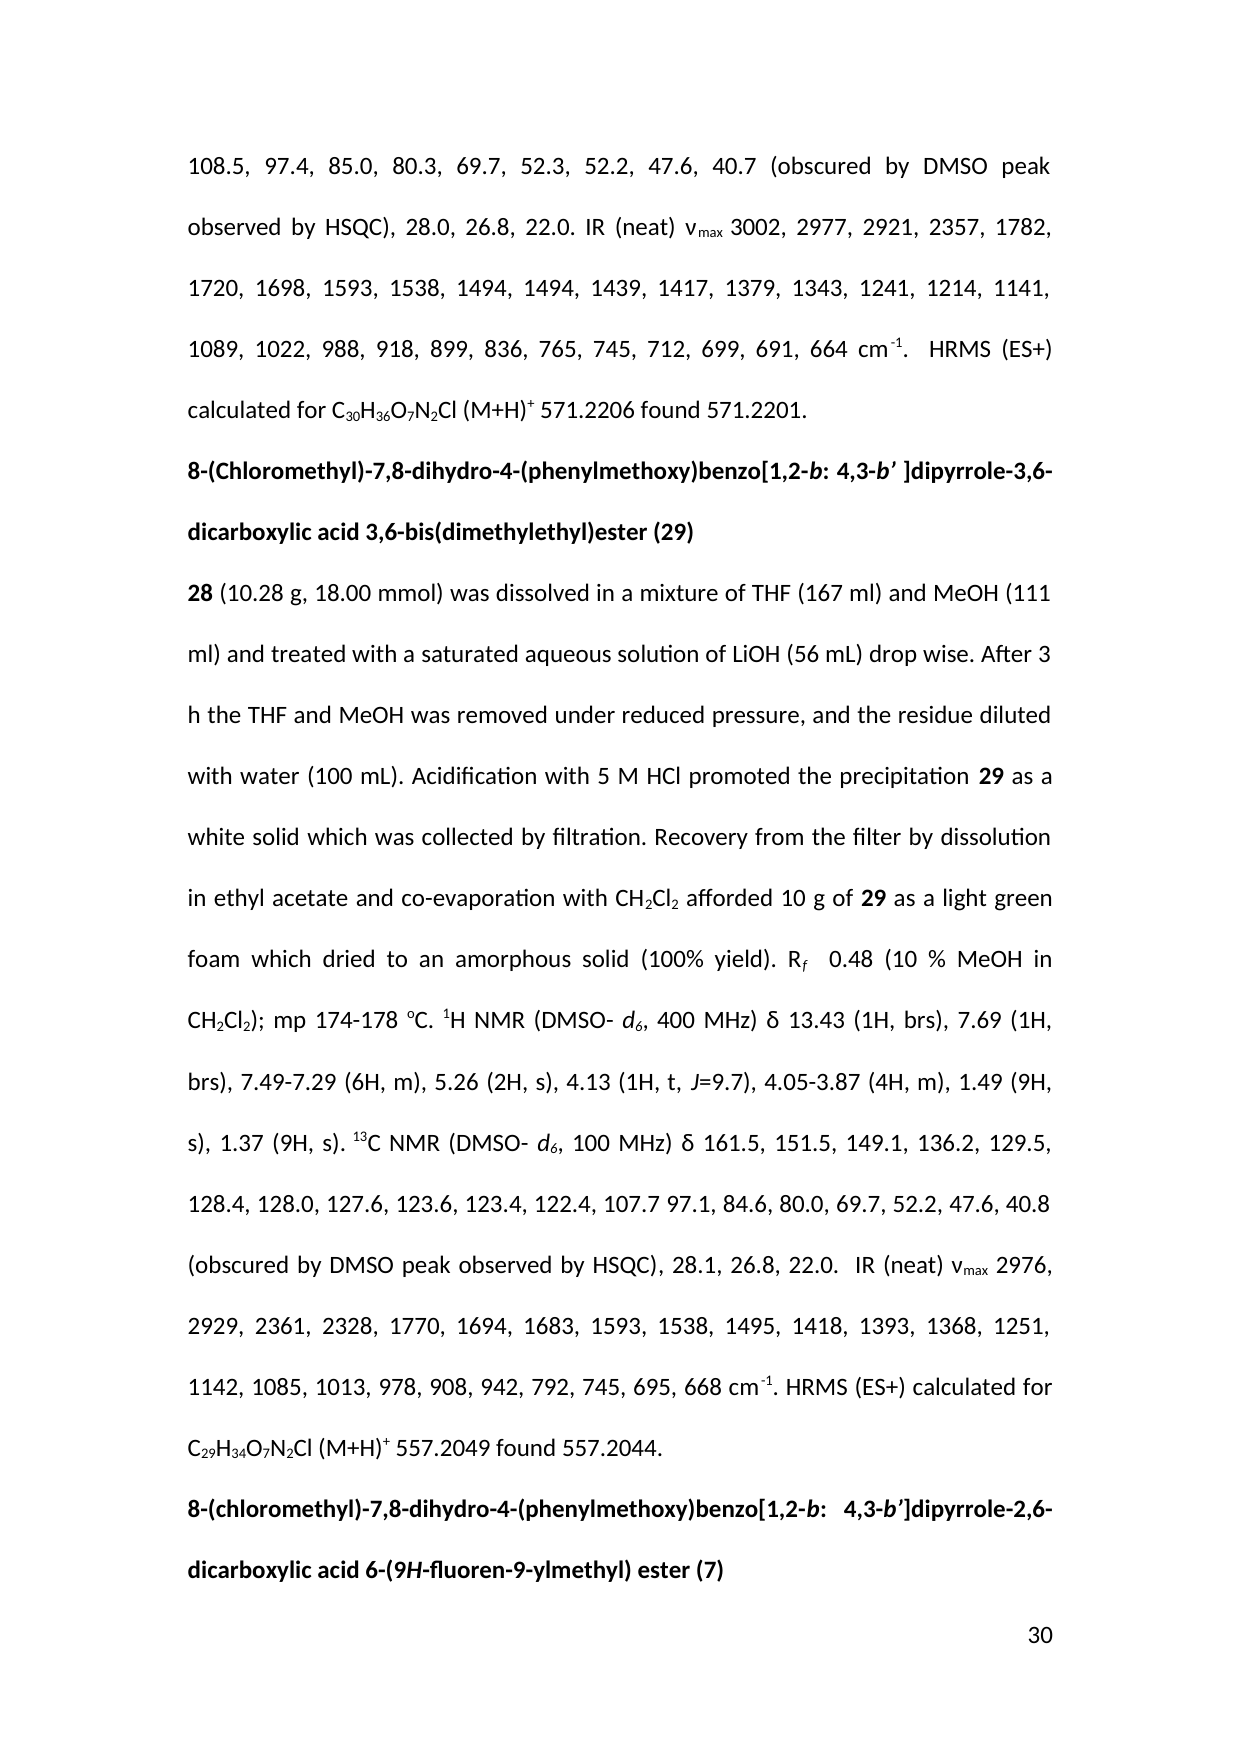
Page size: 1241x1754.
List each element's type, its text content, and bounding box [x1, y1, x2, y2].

text 8-(Chloromethyl)-7,8-dihydro-4-(phenylmethoxy)benzo[1,2-b: 4,3-b’ ]dipyrrole-3,6-dicarboxylic acid 3,6-bis(dimethylethyl)ester (29) [187, 455, 1053, 547]
text 8-(chloromethyl)-7,8-dihydro-4-(phenylmethoxy)benzo[1,2-b: 4,3-b’]dipyrrole-2,6-dicarboxylic acid 6-(9H-fluoren-9-ylmethyl) ester (7) [187, 1493, 1053, 1584]
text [187, 150, 1053, 425]
text 28 (10.28 g, 18.00 mmol) was dissolved in a mixture of THF (167 ml) and MeOH (111 ml) and treated with a saturated aqueous solution of LiOH (56 mL) drop wise. After 3 h the THF and MeOH was removed under reduced pressure, and the residue diluted with water (100 mL). Acidification with 5 M HCl promoted the precipitation 29 as a white solid which was collected by filtration. Recovery from the filter by dissolution in ethyl acetate and co-evaporation with CH2Cl2 afforded 10 g of 29 as a light green foam which dried to an amorphous solid (100% yield). Rf 0.48 (10 % MeOH in CH2Cl2); mp 174-178 oC. 1H NMR (DMSO- d6, 400 MHz) δ 13.43 (1H, brs), 7.69 (1H, brs), 7.49-7.29 (6H, m), 5.26 (2H, s), 4.13 (1H, t, J=9.7), 4.05-3.87 (4H, m), 1.49 (9H, s), 1.37 (9H, s). 13C NMR (DMSO- d6, 100 MHz) δ 161.5, 151.5, 149.1, 136.2, 129.5, 128.4, 128.0, 127.6, 123.6, 123.4, 122.4, 107.7 97.1, 84.6, 80.0, 69.7, 52.2, 47.6, 40.8 (obscured by DMSO peak observed by HSQC), 28.1, 26.8, 22.0. IR (neat) νmax 2976, 2929, 2361, 2328, 1770, 1694, 1683, 1593, 1538, 1495, 1418, 1393, 1368, 1251, 1142, 1085, 1013, 978, 908, 942, 792, 745, 695, 668 cm-1. HRMS (ES+) calculated for C29H34O7N2Cl (M+H)+ 557.2049 found 557.2044. [187, 577, 1053, 1462]
